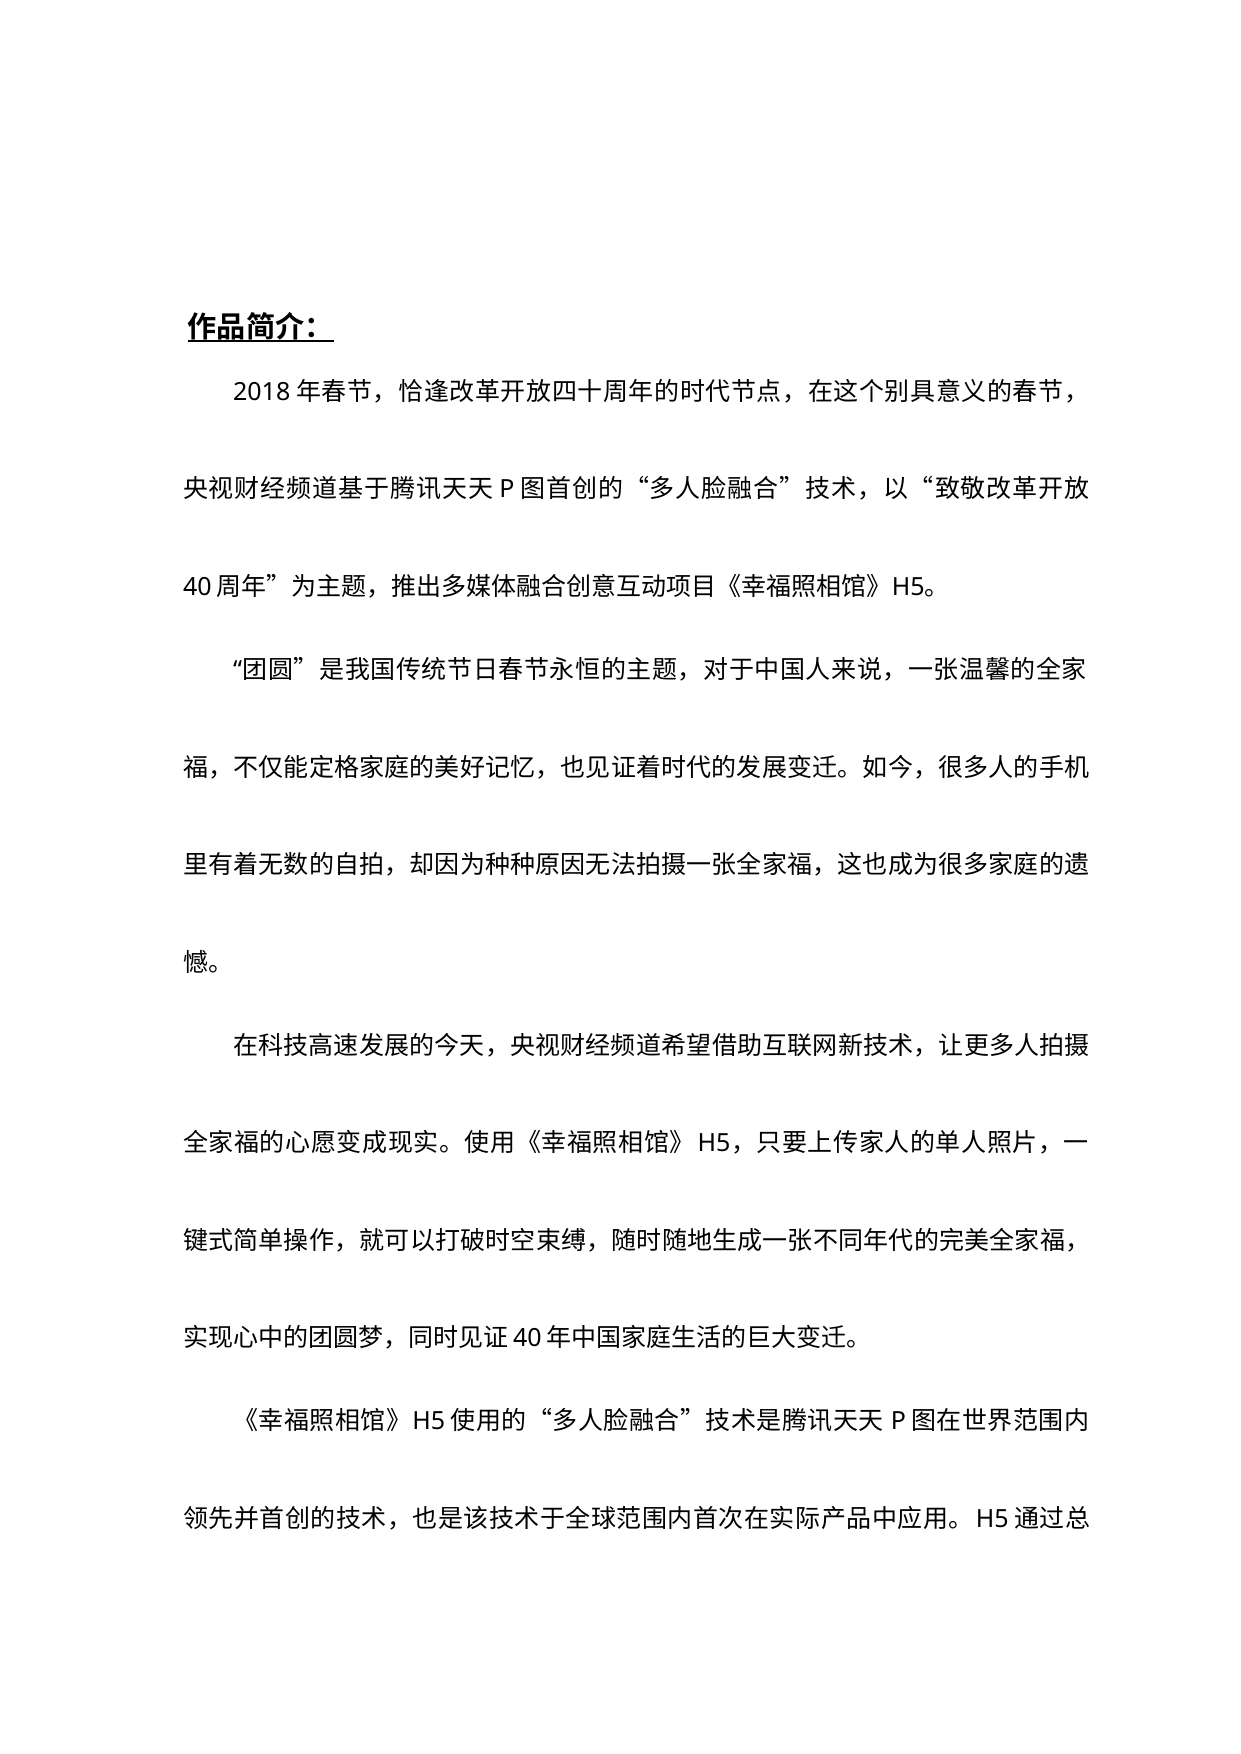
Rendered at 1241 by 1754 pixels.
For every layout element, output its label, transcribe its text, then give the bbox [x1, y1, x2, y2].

text “团圆”是我国传统节日春节永恒的主题，对于中国人来说，一张温馨的全家福，不仅能定格家庭的美好记忆，也见证着时代的发展变迁。如今，很多人的手机里有着无数的自拍，却因为种种原因无法拍摄一张全家福，这也成为很多家庭的遗憾。 [183, 635, 1090, 993]
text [183, 1386, 1090, 1549]
text 在科技高速发展的今天，央视财经频道希望借助互联网新技术，让更多人拍摄全家福的心愿变成现实。使用《幸福照相馆》H5，只要上传家人的单人照片，一键式简单操作，就可以打破时空束缚，随时随地生成一张不同年代的完美全家福，实现心中的团圆梦，同时见证40年中国家庭生活的巨大变迁。 [183, 1011, 1090, 1368]
text 2018年春节，恰逢改革开放四十周年的时代节点，在这个别具意义的春节，央视财经频道基于腾讯天天P图首创的“多人脸融合”技术，以“致敬改革开放40周年”为主题，推出多媒体融合创意互动项目《幸福照相馆》H5。 [183, 357, 1090, 617]
text 作品简介： [187, 292, 1053, 357]
